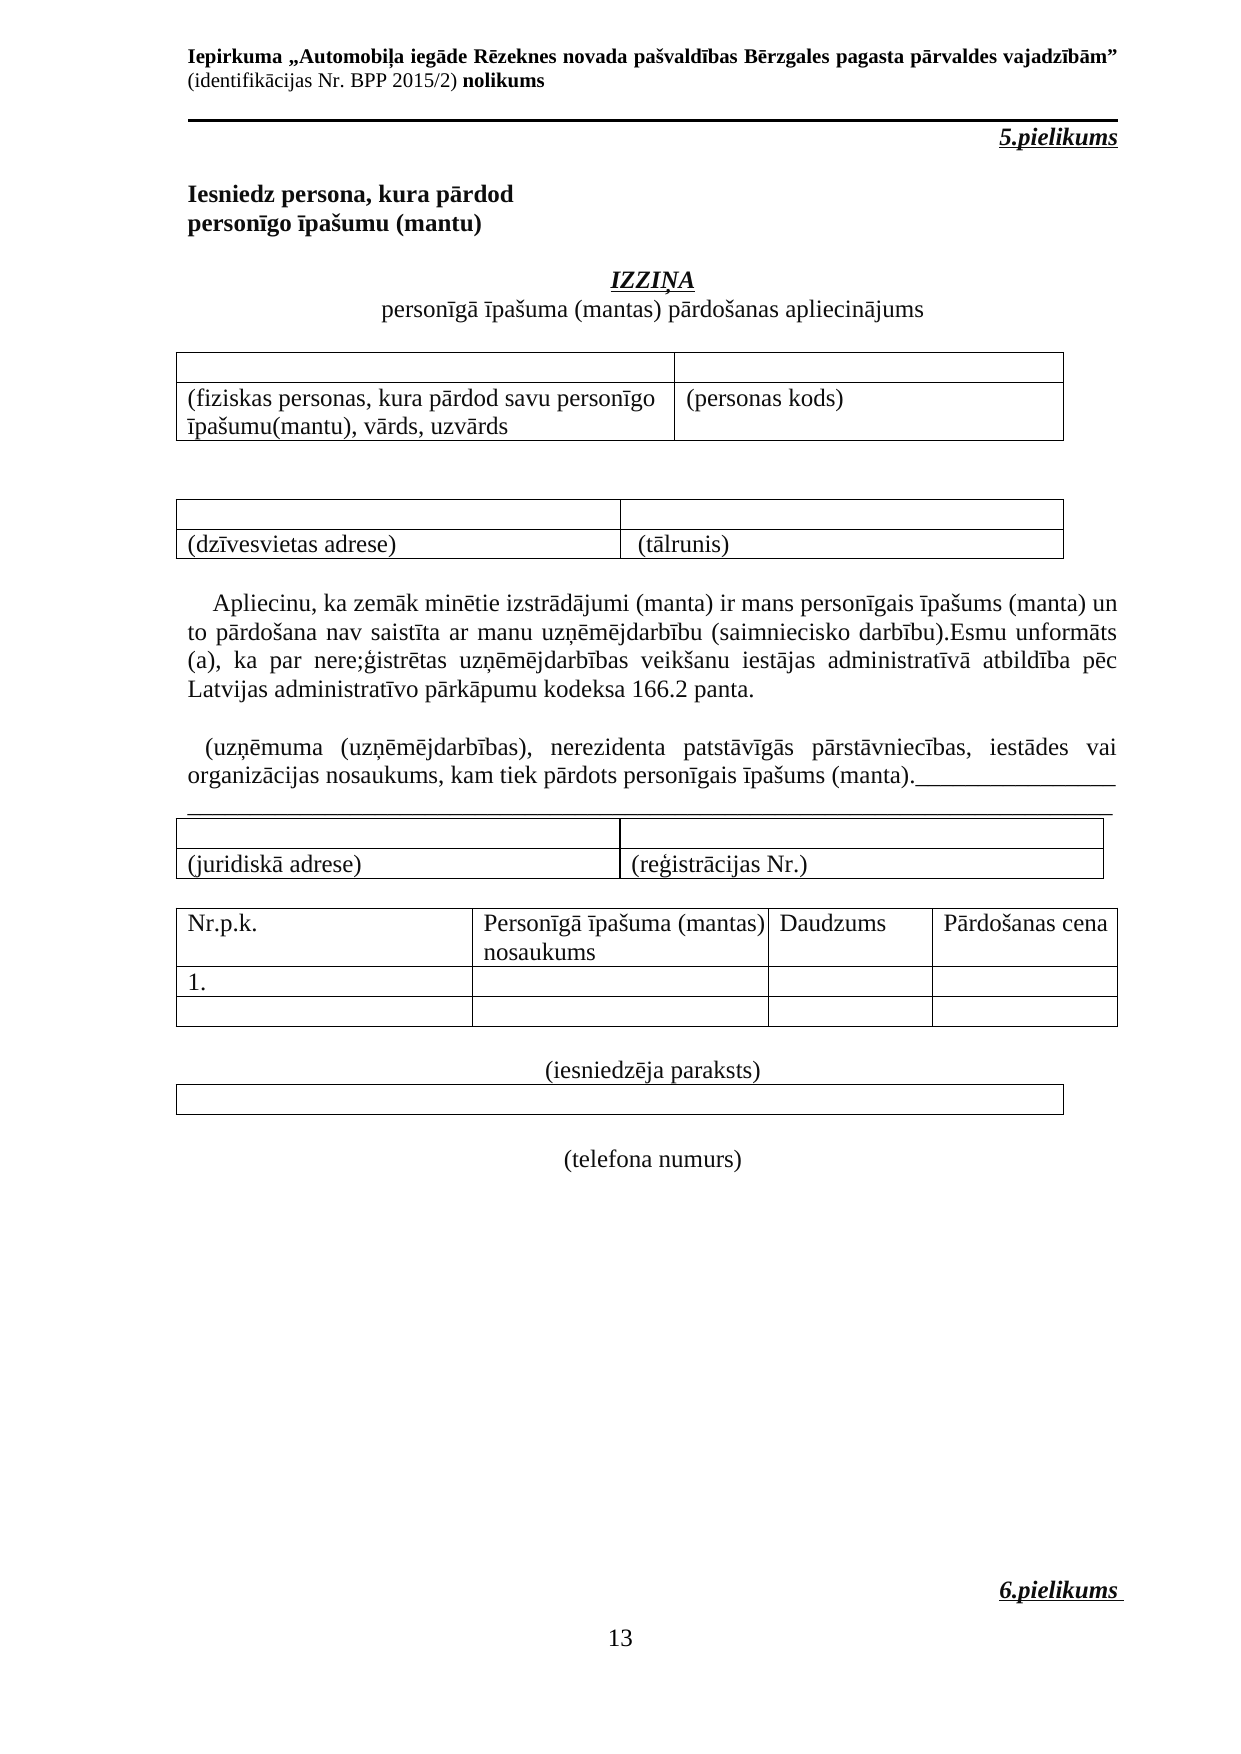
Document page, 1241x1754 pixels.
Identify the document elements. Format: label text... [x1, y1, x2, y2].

table_header [177, 500, 620, 528]
table_cell (personas kods) [675, 383, 1063, 440]
table_header [177, 1085, 1063, 1114]
text Iesniedz persona, kura pārdod [187, 179, 1118, 208]
text personīgā īpašuma (mantas) pārdošanas apliecinājums [187, 294, 1118, 323]
text Apliecinu, ka zemāk minētie izstrādājumi (manta) ir mans personīgais īpašums (manta) un to pārdošana nav saistīta ar manu uzņēmējdarbību (saimniecisko darbību).Esmu unformāts (a), ka par nere;ģistrētas uzņēmējdarbības veikšanu iestājas administratīvā atbildība pēc Latvijas administratīvo pārkāpumu kodeksa 166.2 panta. [187, 588, 1118, 703]
text 6.pielikums [187, 1575, 1118, 1604]
table_cell [769, 967, 932, 996]
text IZZIŅA [187, 266, 1118, 294]
table_cell [473, 967, 768, 996]
table_header Pārdošanas cena [933, 909, 1117, 966]
text 5.pielikums [187, 122, 1118, 151]
table_cell (reģistrācijas Nr.) [621, 849, 1103, 878]
text __________________________________________________________________________ [187, 789, 1118, 818]
table_header [177, 353, 674, 382]
table_cell [769, 997, 932, 1026]
table_cell (juridiskā adrese) [177, 849, 619, 878]
table_header [621, 819, 1103, 848]
table_cell [933, 997, 1117, 1026]
table_header Daudzums [769, 909, 932, 966]
table_header Nr.p.k. [177, 909, 472, 966]
table_cell [473, 997, 768, 1026]
table_header [177, 819, 619, 848]
text (uzņēmuma (uzņēmējdarbības), nerezidenta patstāvīgās pārstāvniecības, iestādes vai organizācijas nosaukums, kam tiek pārdots personīgais īpašums (manta).________________ [187, 732, 1118, 789]
table_cell [933, 967, 1117, 996]
text (telefona numurs) [187, 1144, 1118, 1172]
table_cell (dzīvesvietas adrese) [177, 530, 620, 558]
table_header [621, 500, 1063, 528]
text (iesniedzēja paraksts) [187, 1055, 1118, 1084]
table_header Personīgā īpašuma (mantas) nosaukums [473, 909, 768, 966]
table_header [675, 353, 1063, 382]
table_cell (fiziskas personas, kura pārdod savu personīgo īpašumu(mantu), vārds, uzvārds [177, 383, 674, 440]
text personīgo īpašumu (mantu) [187, 208, 1118, 237]
table_cell [177, 997, 472, 1026]
table_cell (tālrunis) [621, 530, 1063, 558]
table_cell 1. [177, 967, 472, 996]
